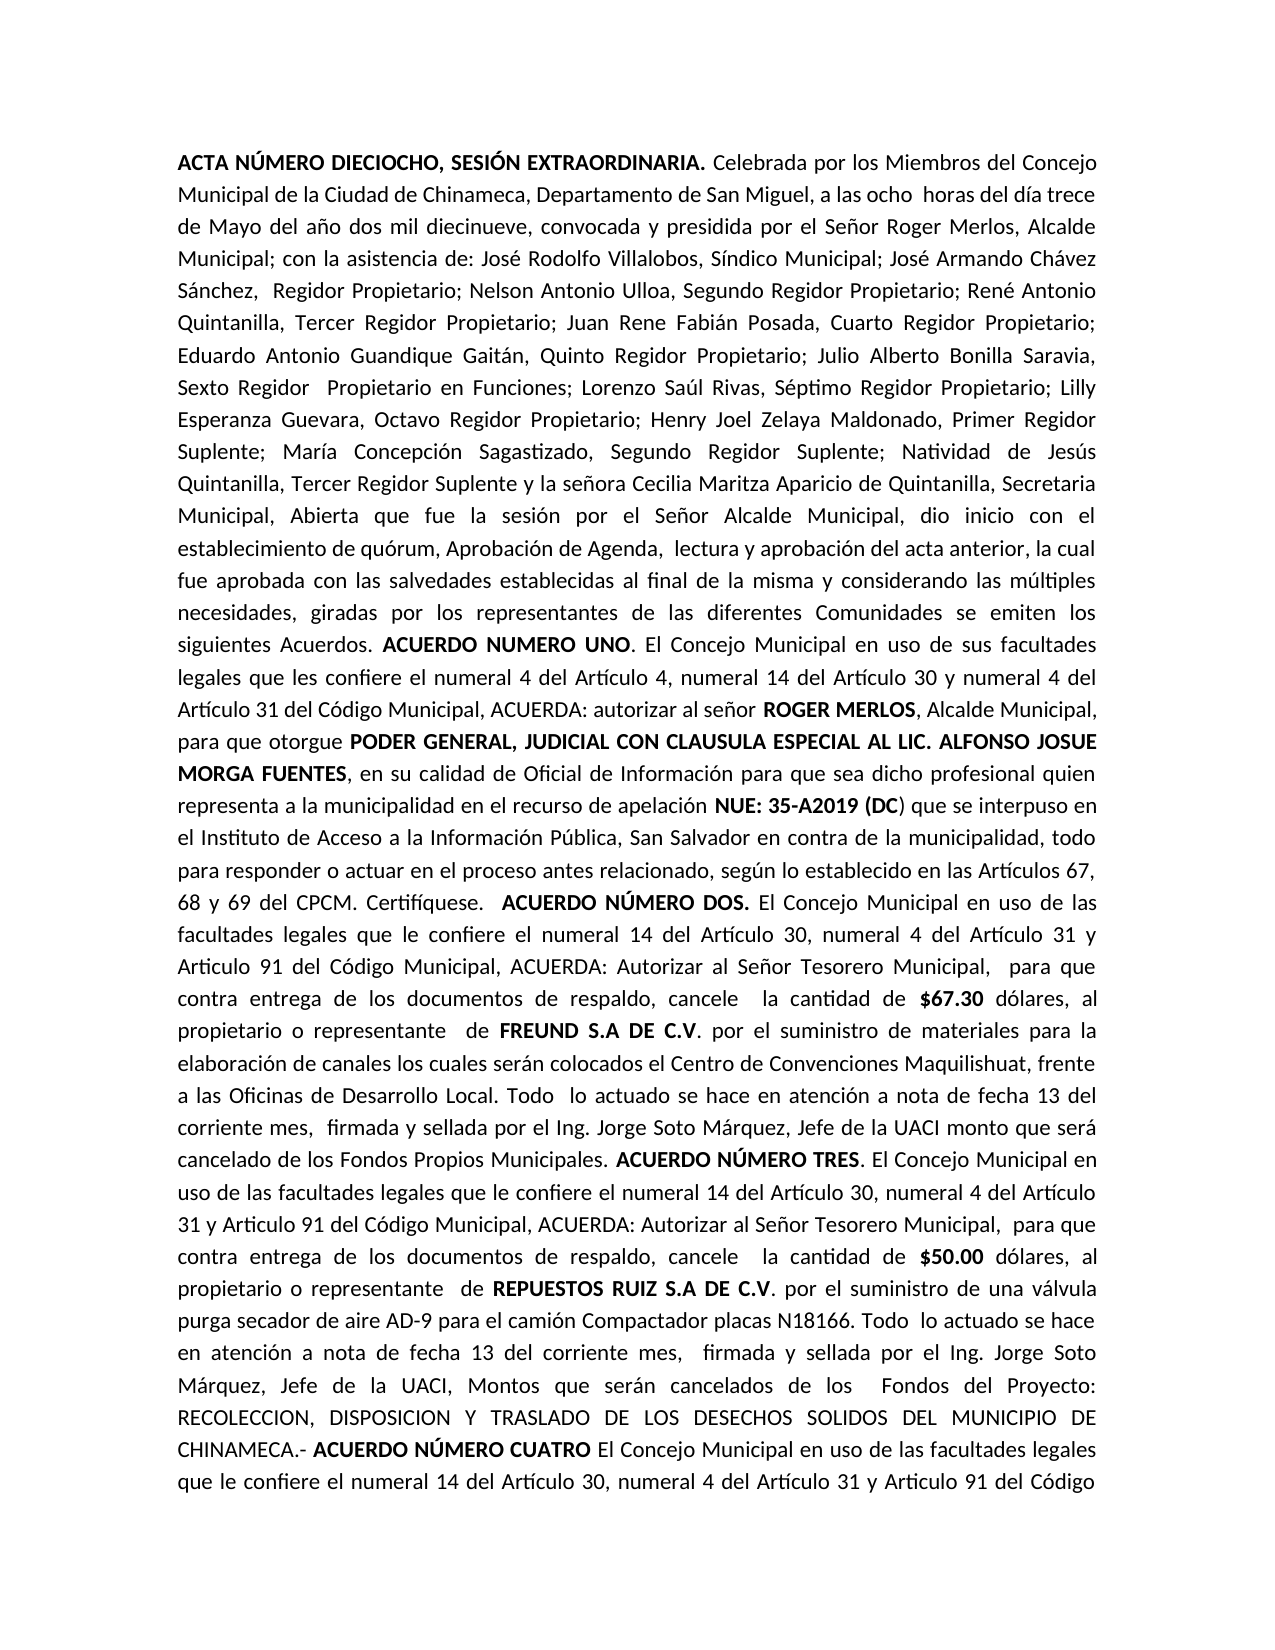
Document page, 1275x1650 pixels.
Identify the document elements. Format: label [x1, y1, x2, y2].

text [177, 148, 1098, 1495]
